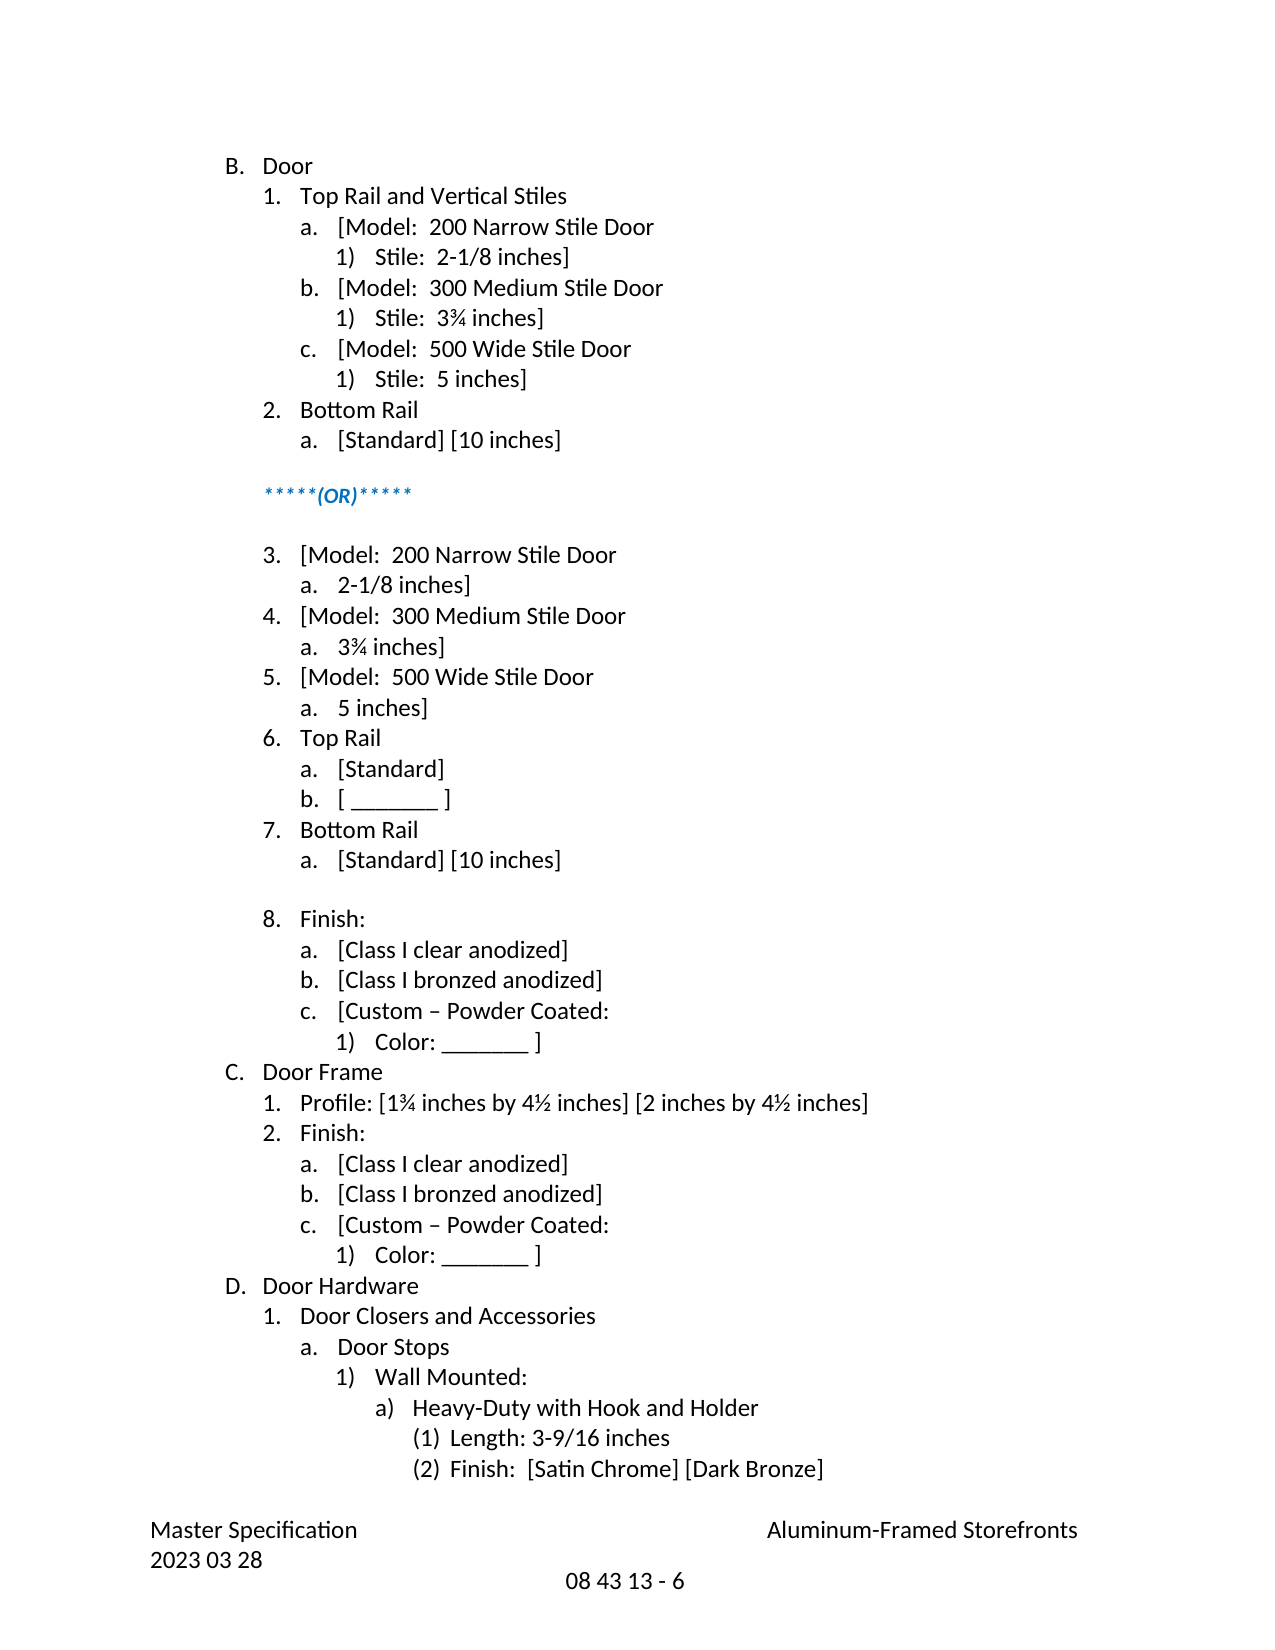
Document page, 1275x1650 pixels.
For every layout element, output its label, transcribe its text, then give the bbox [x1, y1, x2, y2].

list 3¾ inches] [300, 631, 1087, 661]
list Wall Mounted: [345, 1361, 1087, 1392]
list Color: _______ ] [345, 1026, 1087, 1056]
list Color: _______ ] [345, 1239, 1087, 1270]
list Top Rail [262, 722, 1087, 753]
list Bottom Rail [262, 814, 1087, 844]
list Finish: [262, 1117, 1087, 1148]
list Profile: [1¾ inches by 4½ inches] [2 inches by 4½ inches] [262, 1087, 1087, 1117]
list Door Stops [300, 1331, 1087, 1361]
list [Model: 500 Wide Stile Door [262, 661, 1087, 692]
list [Custom – Powder Coated: [300, 1209, 1087, 1239]
list Stile: 5 inches] [345, 364, 1087, 394]
list Finish: [Satin Chrome] [Dark Bronze] [412, 1453, 1087, 1483]
list [Custom – Powder Coated: [300, 995, 1087, 1026]
list Length: 3-9/16 inches [412, 1422, 1087, 1453]
list Stile: 3¾ inches] [345, 303, 1087, 333]
list [Model: 200 Narrow Stile Door [262, 539, 1087, 569]
list Finish: [262, 903, 1087, 934]
list Door [225, 150, 1087, 181]
list [Class I bronzed anodized] [300, 1178, 1087, 1209]
list Bottom Rail [262, 394, 1087, 425]
list Top Rail and Vertical Stiles [262, 181, 1087, 211]
list Door Closers and Accessories [262, 1300, 1087, 1331]
list 5 inches] [300, 692, 1087, 722]
list 2-1/8 inches] [300, 569, 1087, 600]
text *****(OR)***** [262, 482, 1087, 508]
list [Standard] [10 inches] [300, 425, 1087, 455]
list [Class I clear anodized] [300, 1148, 1087, 1178]
list [Model: 300 Medium Stile Door [262, 600, 1087, 631]
list [Class I clear anodized] [300, 934, 1087, 964]
list [Class I bronzed anodized] [300, 964, 1087, 995]
list Door Hardware [225, 1270, 1087, 1300]
list [Model: 300 Medium Stile Door [300, 272, 1087, 303]
list [ _______ ] [300, 783, 1087, 814]
list Door Frame [225, 1056, 1087, 1087]
list Stile: 2-1/8 inches] [345, 242, 1087, 272]
list Heavy-Duty with Hook and Holder [375, 1392, 1087, 1422]
list [Model: 200 Narrow Stile Door [300, 211, 1087, 242]
list [Model: 500 Wide Stile Door [300, 333, 1087, 364]
list [Standard] [10 inches] [300, 844, 1087, 875]
list [Standard] [300, 753, 1087, 783]
